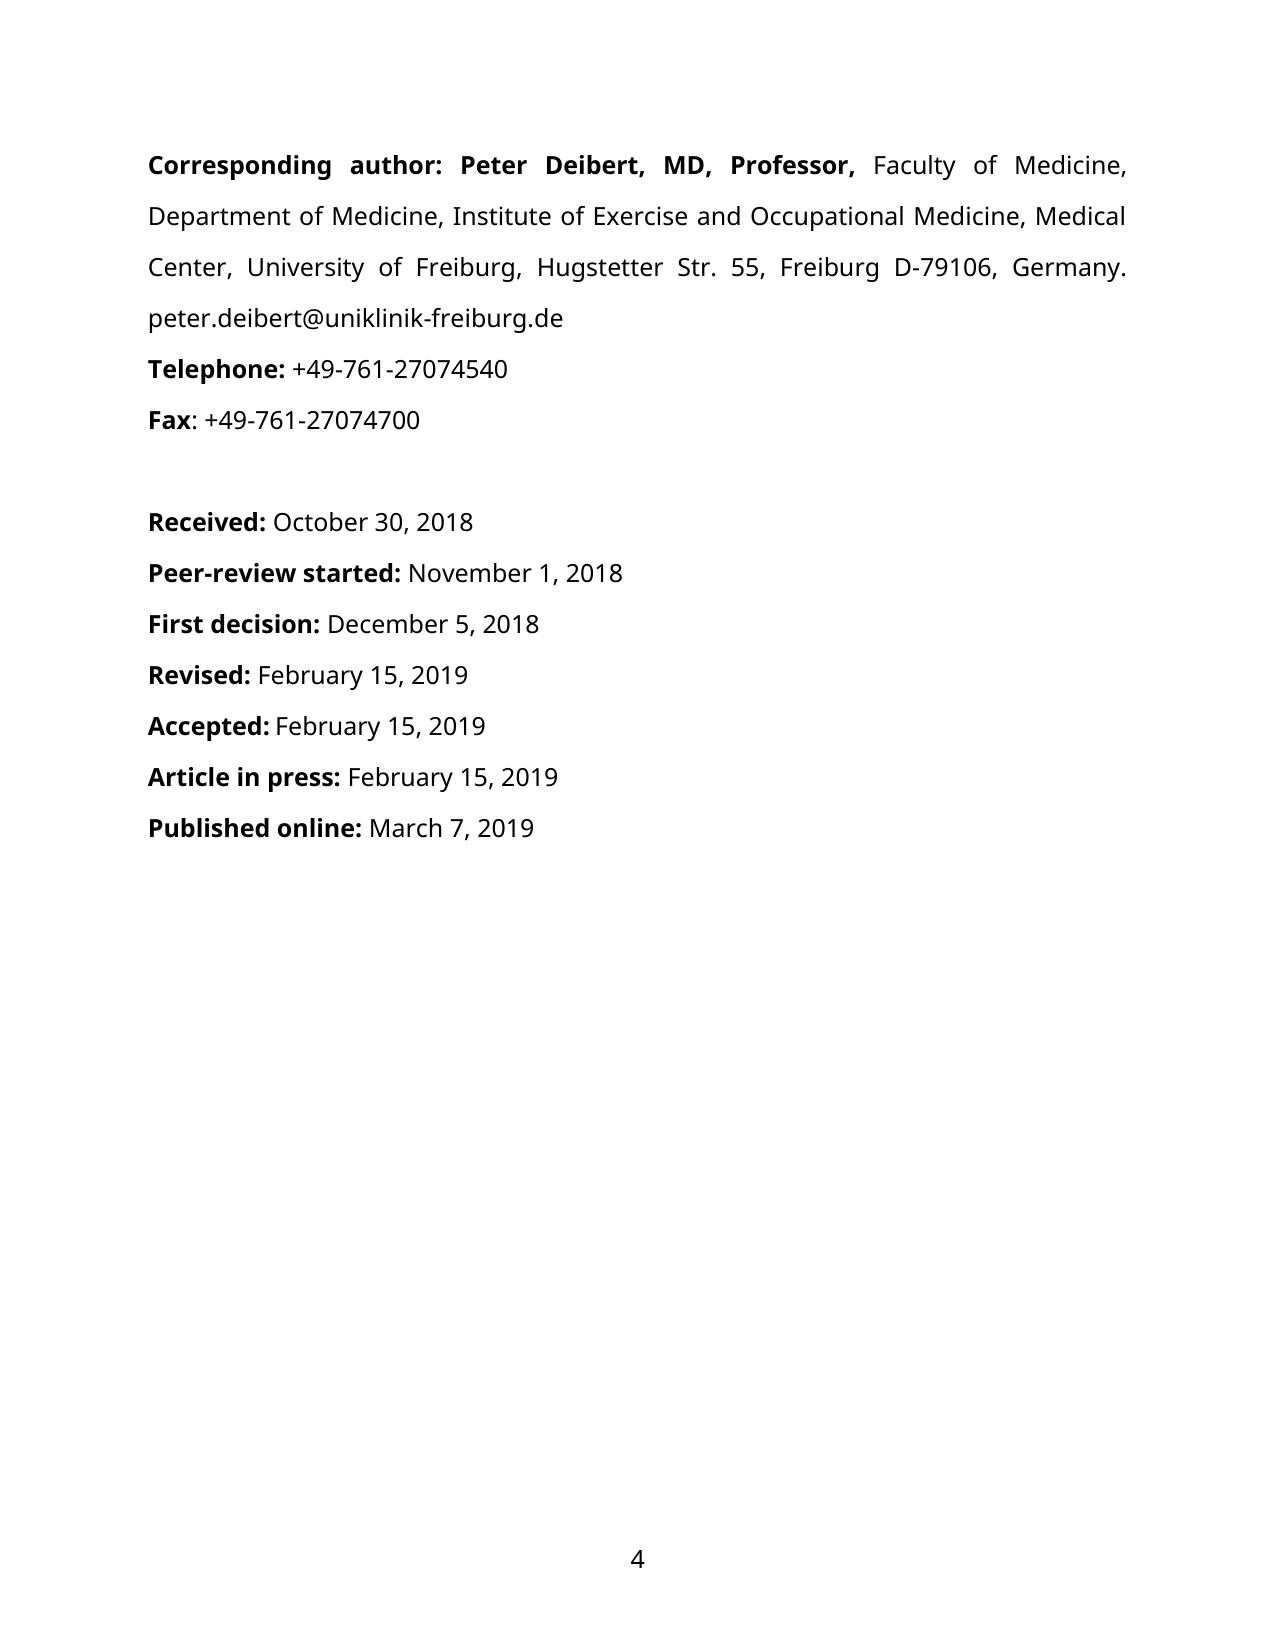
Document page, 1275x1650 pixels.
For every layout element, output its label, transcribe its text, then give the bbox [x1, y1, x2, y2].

text Revised: February 15, 2019 [148, 658, 1127, 692]
text First decision: December 5, 2018 [148, 607, 1127, 641]
text Published online: March 7, 2019 [148, 811, 1127, 845]
text Fax: +49-761-27074700 [148, 403, 1127, 437]
text Peer-review started: November 1, 2018 [148, 556, 1127, 590]
text Corresponding author: Peter Deibert, MD, Professor, Faculty of Medicine, Department of Medicine, Institute of Exercise and Occupational Medicine, Medical Center, University of Freiburg, Hugstetter Str. 55, Freiburg D-79106, Germany. peter.deibert@uniklinik-freiburg.de [148, 148, 1127, 335]
text Article in press: February 15, 2019 [148, 760, 1127, 794]
text Received: October 30, 2018 [148, 505, 1127, 539]
text Telephone: +49-761-27074540 [148, 352, 1127, 386]
text Accepted: February 15, 2019 [148, 709, 1127, 743]
